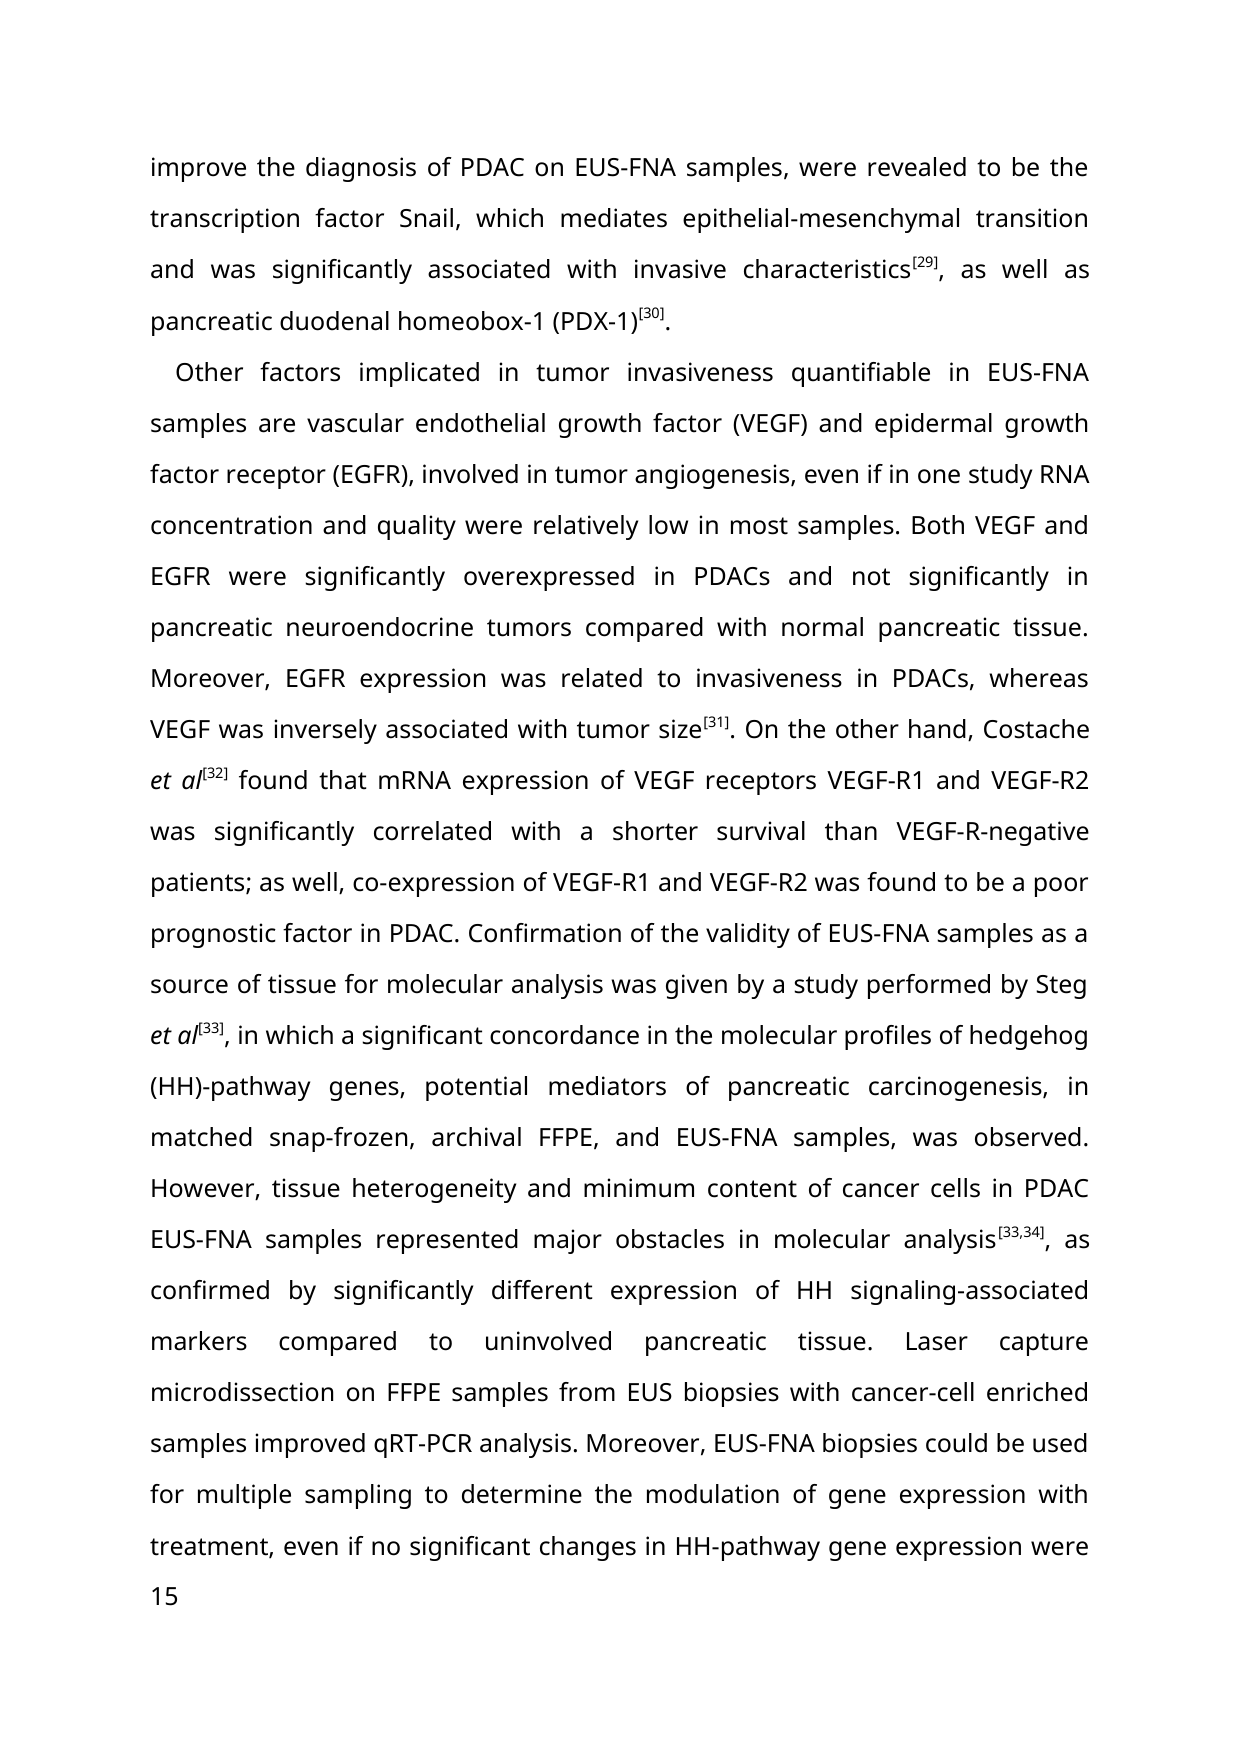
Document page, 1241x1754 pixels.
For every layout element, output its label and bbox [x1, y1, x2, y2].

text [150, 150, 1090, 337]
text [150, 354, 1090, 1562]
